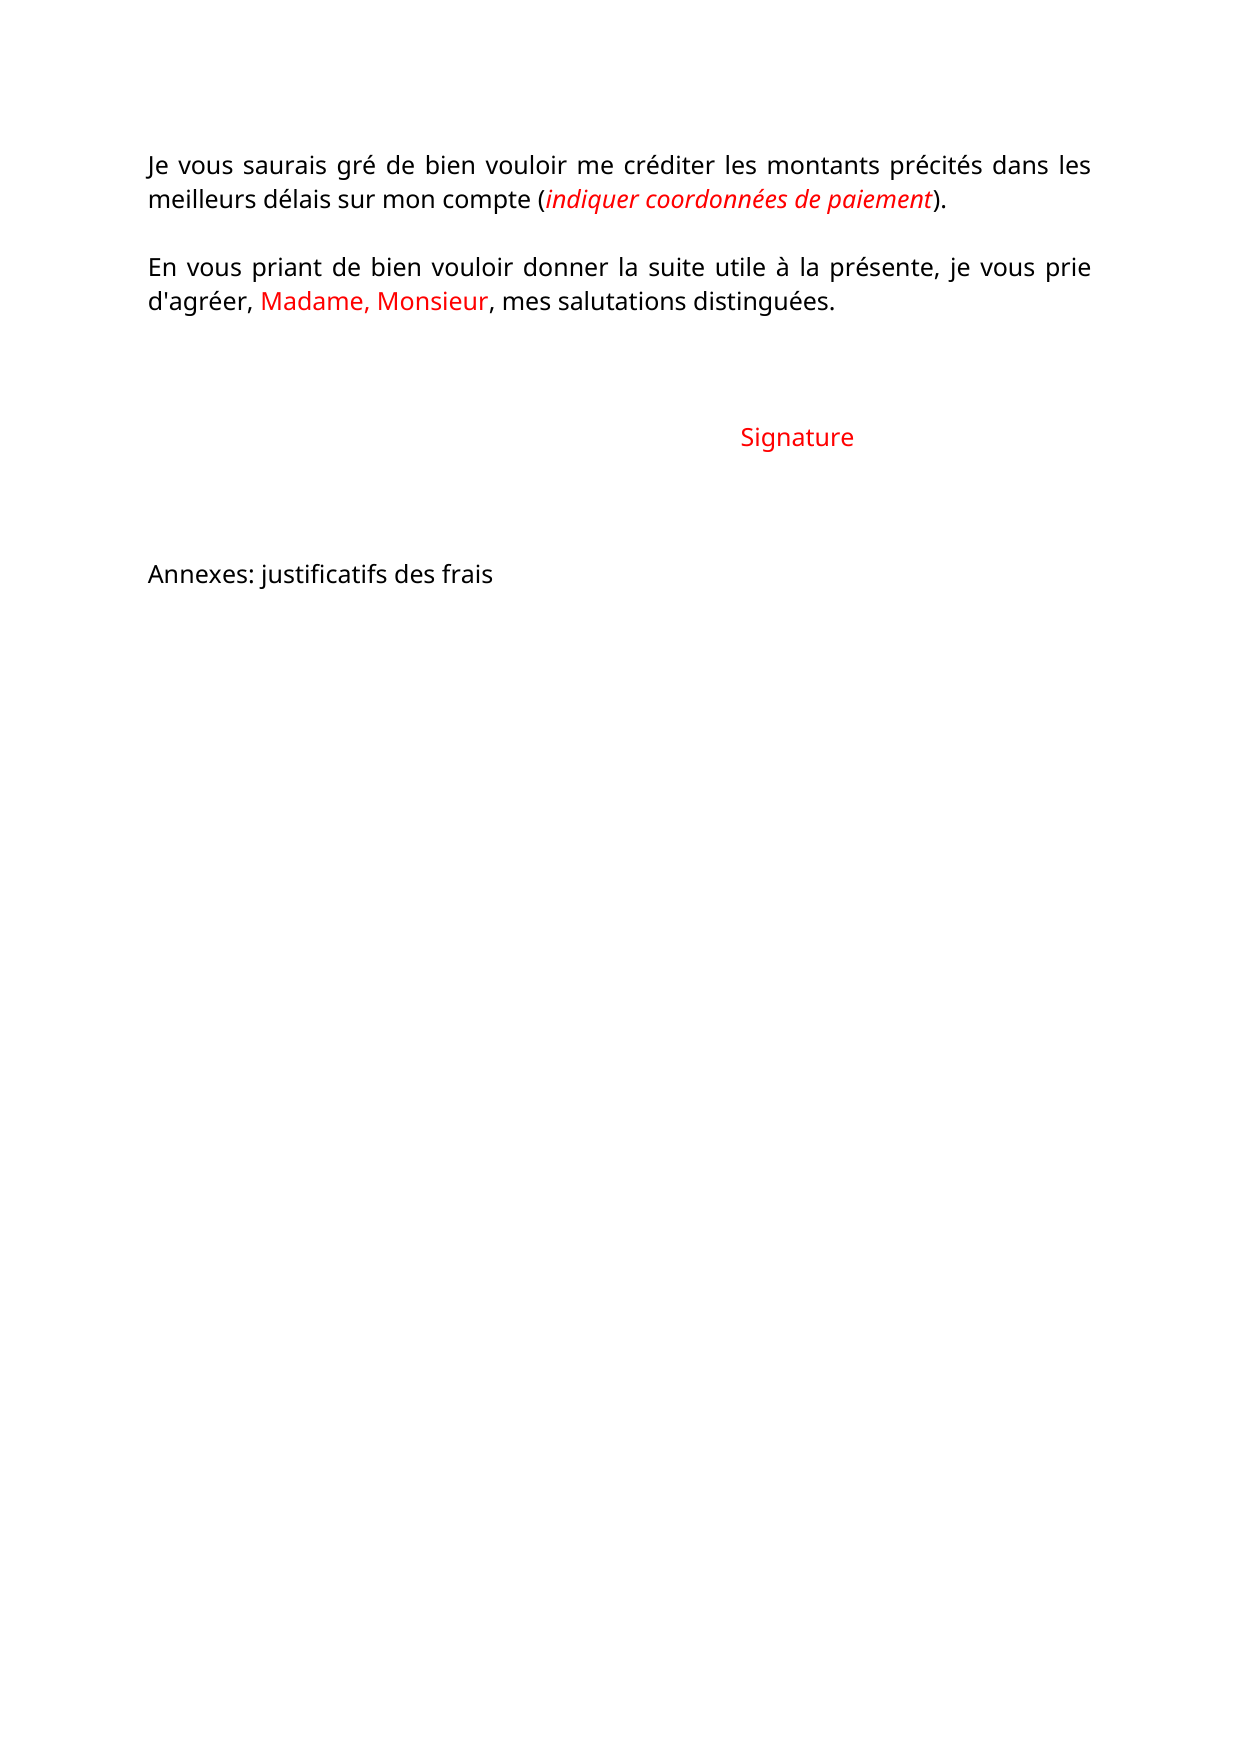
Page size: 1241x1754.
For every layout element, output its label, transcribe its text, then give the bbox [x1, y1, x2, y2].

text En vous priant de bien vouloir donner la suite utile à la présente, je vous prie d'agréer, Madame, Monsieur, mes salutations distinguées. [148, 250, 1093, 318]
text Je vous saurais gré de bien vouloir me créditer les montants précités dans les meilleurs délais sur mon compte (indiquer coordonnées de paiement). [148, 148, 1093, 216]
text Annexes: justificatifs des frais [148, 556, 1093, 590]
text Signature [148, 420, 1093, 454]
